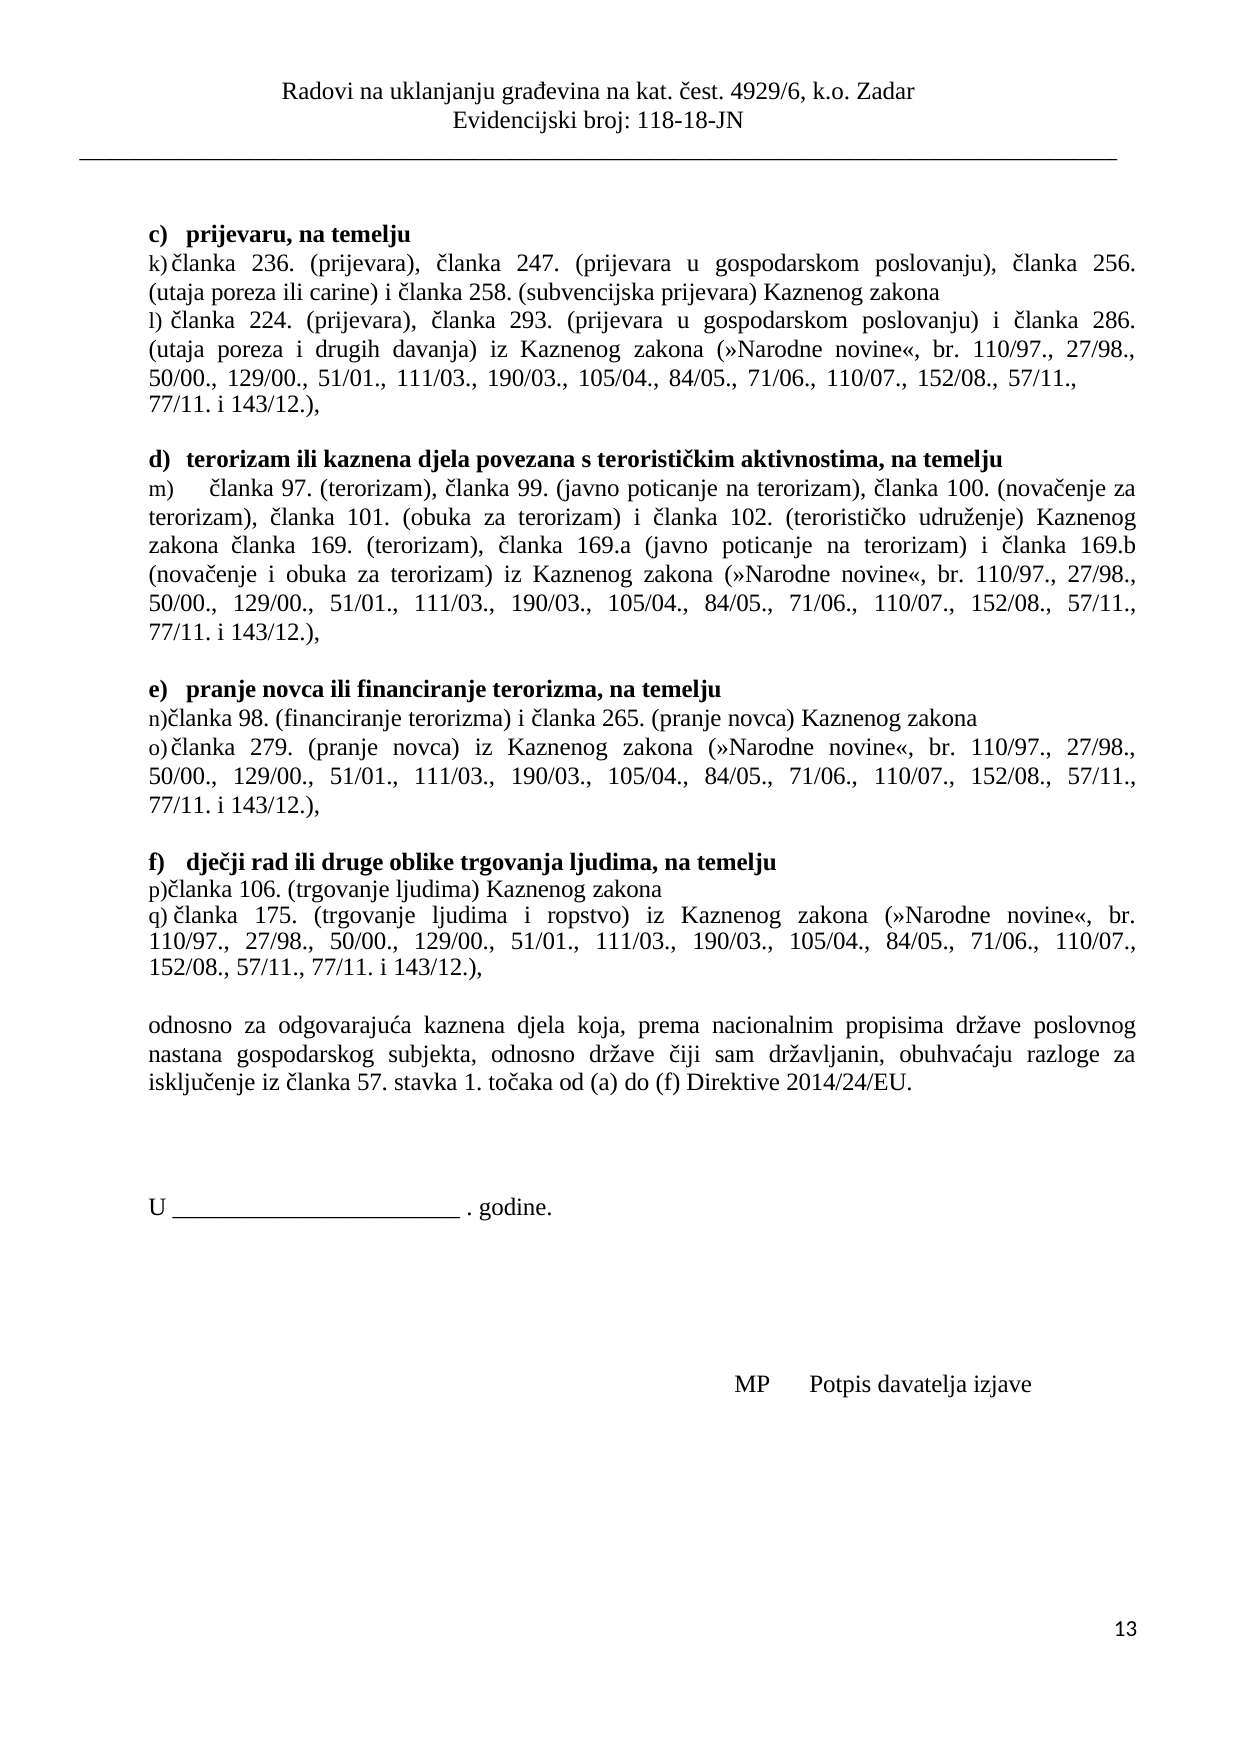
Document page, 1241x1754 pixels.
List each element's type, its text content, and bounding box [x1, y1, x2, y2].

list dječji rad ili druge oblike trgovanja ljudima, na temelju [148, 847, 1136, 876]
list članka 97. (terorizam), članka 99. (javno poticanje na terorizam), članka 100. (novačenje za terorizam), članka 101. (obuka za terorizam) i članka 102. (terorističko udruženje) Kaznenog zakona članka 169. (terorizam), članka 169.a (javno poticanje na terorizam) i članka 169.b (novačenje i obuka za terorizam) iz Kaznenog zakona (»Narodne novine«, br. 110/97., 27/98., 50/00., 129/00., 51/01., 111/03., 190/03., 105/04., 84/05., 71/06., 110/07., 152/08., 57/11., 77/11. i 143/12.), [148, 473, 1136, 646]
text U _______________________ . godine. [148, 1192, 1137, 1221]
list članka 98. (financiranje terorizma) i članka 265. (pranje novca) Kaznenog zakona [148, 703, 1137, 732]
list terorizam ili kaznena djela povezana s terorističkim aktivnostima, na temelju [148, 444, 1136, 473]
text MP Potpis davatelja izjave [109, 1369, 1137, 1398]
list članka 106. (trgovanje ljudima) Kaznenog zakona [148, 876, 1137, 902]
list članka 224. (prijevara), članka 293. (prijevara u gospodarskom poslovanju) i članka 286. (utaja poreza i drugih davanja) iz Kaznenog zakona (»Narodne novine«, br. 110/97., 27/98., 50/00., 129/00., 51/01., 111/03., 190/03., 105/04., 84/05., 71/06., 110/07., 152/08., 57/11., [148, 306, 1136, 392]
text odnosno za odgovarajuća kaznena djela koja, prema nacionalnim propisima države poslovnog nastana gospodarskog subjekta, odnosno države čiji sam državljanin, obuhvaćaju razloge za isključenje iz članka 57. stavka 1. točaka od (a) do (f) Direktive 2014/24/EU. [148, 1010, 1136, 1096]
list članka 236. (prijevara), članka 247. (prijevara u gospodarskom poslovanju), članka 256. (utaja poreza ili carine) i članka 258. (subvencijska prijevara) Kaznenog zakona [148, 248, 1136, 306]
list članka 175. (trgovanje ljudima i ropstvo) iz Kaznenog zakona (»Narodne novine«, br. 110/97., 27/98., 50/00., 129/00., 51/01., 111/03., 190/03., 105/04., 84/05., 71/06., 110/07., 152/08., 57/11., 77/11. i 143/12.), [148, 902, 1136, 981]
list članka 279. (pranje novca) iz Kaznenog zakona (»Narodne novine«, br. 110/97., 27/98., 50/00., 129/00., 51/01., 111/03., 190/03., 105/04., 84/05., 71/06., 110/07., 152/08., 57/11., 77/11. i 143/12.), [148, 732, 1136, 818]
text 77/11. i 143/12.), [148, 392, 1136, 418]
list prijevaru, na temelju [148, 219, 1136, 248]
list pranje novca ili financiranje terorizma, na temelju [148, 674, 1136, 703]
